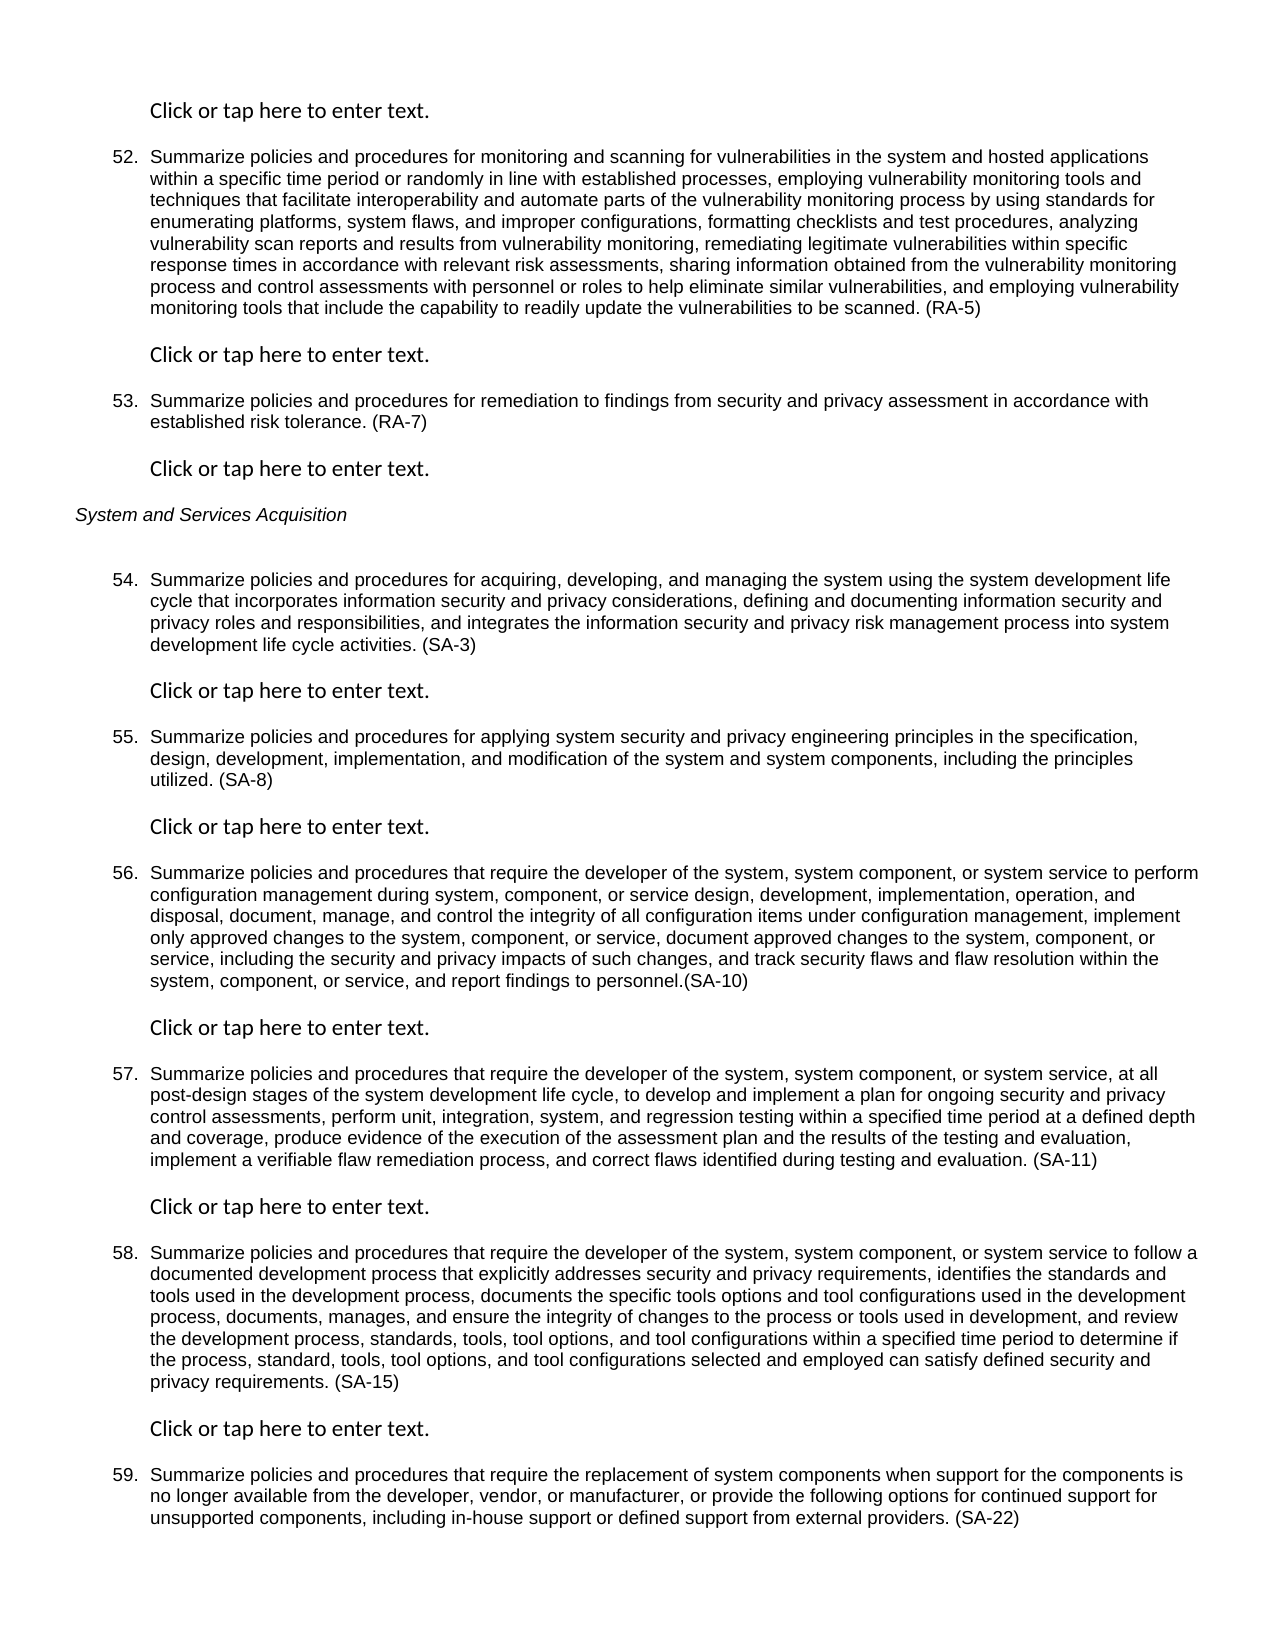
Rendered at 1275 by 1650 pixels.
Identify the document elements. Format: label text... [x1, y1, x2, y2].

list Summarize policies and procedures for applying system security and privacy engineering principles in the specification, design, development, implementation, and modification of the system and system components, including the principles utilized. (SA-8) [112, 726, 1200, 791]
list Summarize policies and procedures for acquiring, developing, and managing the system using the system development life cycle that incorporates information security and privacy considerations, defining and documenting information security and privacy roles and responsibilities, and integrates the information security and privacy risk management process into system development life cycle activities. (SA-3) [112, 569, 1200, 655]
list Summarize policies and procedures that require the replacement of system components when support for the components is no longer available from the developer, vendor, or manufacturer, or provide the following options for continued support for unsupported components, including in-house support or defined support from external providers. (SA-22) [112, 1463, 1200, 1528]
list Summarize policies and procedures for remediation to findings from security and privacy assessment in accordance with established risk tolerance. (RA-7) [112, 390, 1200, 433]
list Summarize policies and procedures that require the developer of the system, system component, or system service to follow a documented development process that explicitly addresses security and privacy requirements, identifies the standards and tools used in the development process, documents the specific tools options and tool configurations used in the development process, documents, manages, and ensure the integrity of changes to the process or tools used in development, and review the development process, standards, tools, tool options, and tool configurations within a specified time period to determine if the process, standard, tools, tool options, and tool configurations selected and employed can satisfy defined security and privacy requirements. (SA-15) [112, 1241, 1200, 1392]
list Summarize policies and procedures for monitoring and scanning for vulnerabilities in the system and hosted applications within a specific time period or randomly in line with established processes, employing vulnerability monitoring tools and techniques that facilitate interoperability and automate parts of the vulnerability monitoring process by using standards for enumerating platforms, system flaws, and improper configurations, formatting checklists and test procedures, analyzing vulnerability scan reports and results from vulnerability monitoring, remediating legitimate vulnerabilities within specific response times in accordance with relevant risk assessments, sharing information obtained from the vulnerability monitoring process and control assessments with personnel or roles to help eliminate similar vulnerabilities, and employing vulnerability monitoring tools that include the capability to readily update the vulnerabilities to be scanned. (RA-5) [112, 146, 1200, 319]
list Summarize policies and procedures that require the developer of the system, system component, or system service, at all post-design stages of the system development life cycle, to develop and implement a plan for ongoing security and privacy control assessments, perform unit, integration, system, and regression testing within a specified time period at a defined depth and coverage, produce evidence of the execution of the assessment plan and the results of the testing and evaluation, implement a verifiable flaw remediation process, and correct flaws identified during testing and evaluation. (SA-11) [112, 1062, 1200, 1170]
list Summarize policies and procedures that require the developer of the system, system component, or system service to perform configuration management during system, component, or service design, development, implementation, operation, and disposal, document, manage, and control the integrity of all configuration items under configuration management, implement only approved changes to the system, component, or service, document approved changes to the system, component, or service, including the security and privacy impacts of such changes, and track security flaws and flaw resolution within the system, component, or service, and report findings to personnel.(SA-10) [112, 862, 1200, 991]
text System and Services Acquisition [75, 504, 1200, 526]
